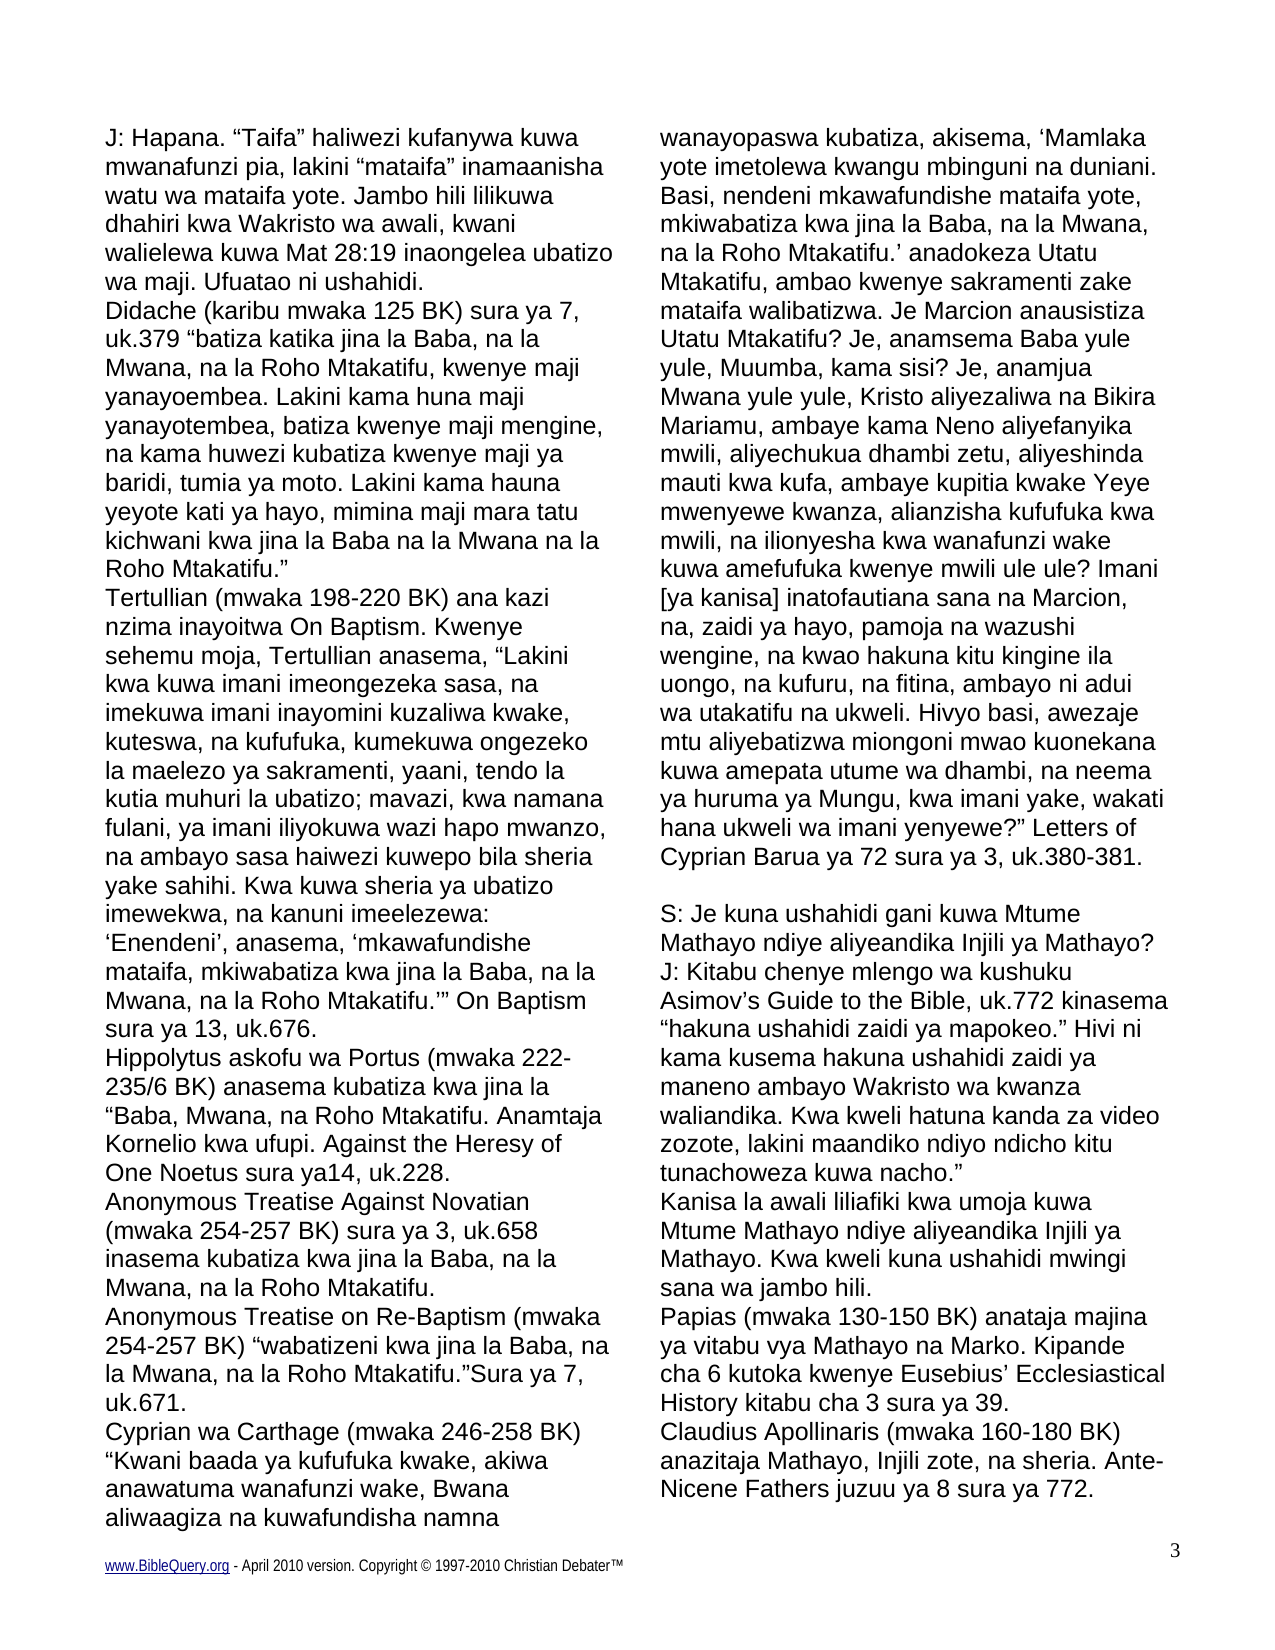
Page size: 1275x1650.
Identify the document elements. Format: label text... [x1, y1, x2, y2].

text Claudius Apollinaris (mwaka 160-180 BK) anazitaja Mathayo, Injili zote, na sheria. Ante-Nicene Fathers juzuu ya 8 sura ya 772. [660, 1417, 1170, 1503]
text Anonymous Treatise Against Novatian (mwaka 254-257 BK) sura ya 3, uk.658 inasema kubatiza kwa jina la Baba, na la Mwana, na la Roho Mtakatifu. [105, 1187, 615, 1302]
text Kanisa la awali liliafiki kwa umoja kuwa Mtume Mathayo ndiye aliyeandika Injili ya Mathayo. Kwa kweli kuna ushahidi mwingi sana wa jambo hili. [660, 1187, 1170, 1302]
text J: Hapana. “Taifa” haliwezi kufanywa kuwa mwanafunzi pia, lakini “mataifa” inamaanisha watu wa mataifa yote. Jambo hili lilikuwa dhahiri kwa Wakristo wa awali, kwani walielewa kuwa Mat 28:19 inaongelea ubatizo wa maji. Ufuatao ni ushahidi. [105, 123, 615, 296]
text Cyprian wa Carthage (mwaka 246-258 BK) “Kwani baada ya kufufuka kwake, akiwa anawatuma wanafunzi wake, Bwana aliwaagiza na kuwafundisha namna wanayopaswa kubatiza, akisema, ‘Mamlaka yote imetolewa kwangu mbinguni na duniani. Basi, nendeni mkawafundishe mataifa yote, mkiwabatiza kwa jina la Baba, na la Mwana, na la Roho Mtakatifu.’ anadokeza Utatu Mtakatifu, ambao kwenye sakramenti zake mataifa walibatizwa. Je Marcion anausistiza Utatu Mtakatifu? Je, anamsema Baba yule yule, Muumba, kama sisi? Je, anamjua Mwana yule yule, Kristo aliyezaliwa na Bikira Mariamu, ambaye kama Neno aliyefanyika mwili, aliyechukua dhambi zetu, aliyeshinda mauti kwa kufa, ambaye kupitia kwake Yeye mwenyewe kwanza, alianzisha kufufuka kwa mwili, na ilionyesha kwa wanafunzi wake kuwa amefufuka kwenye mwili ule ule? Imani [ya kanisa] inatofautiana sana na Marcion, na, zaidi ya hayo, pamoja na wazushi wengine, na kwao hakuna kitu kingine ila uongo, na kufuru, na fitina, ambayo ni adui wa utakatifu na ukweli. Hivyo basi, awezaje mtu aliyebatizwa miongoni mwao kuonekana kuwa amepata utume wa dhambi, na neema ya huruma ya Mungu, kwa imani yake, wakati hana ukweli wa imani yenyewe?” Letters of Cyprian Barua ya 72 sura ya 3, uk.380-381. [660, 123, 1170, 871]
text Anonymous Treatise on Re-Baptism (mwaka 254-257 BK) “wabatizeni kwa jina la Baba, na la Mwana, na la Roho Mtakatifu.”Sura ya 7, uk.671. [105, 1302, 615, 1417]
text S: Je kuna ushahidi gani kuwa Mtume Mathayo ndiye aliyeandika Injili ya Mathayo? [660, 899, 1170, 957]
text J: Kitabu chenye mlengo wa kushuku Asimov’s Guide to the Bible, uk.772 kinasema “hakuna ushahidi zaidi ya mapokeo.” Hivi ni kama kusema hakuna ushahidi zaidi ya maneno ambayo Wakristo wa kwanza waliandika. Kwa kweli hatuna kanda za video zozote, lakini maandiko ndiyo ndicho kitu tunachoweza kuwa nacho.” [660, 957, 1170, 1187]
text Papias (mwaka 130-150 BK) anataja majina ya vitabu vya Mathayo na Marko. Kipande cha 6 kutoka kwenye Eusebius’ Ecclesiastical History kitabu cha 3 sura ya 39. [660, 1302, 1170, 1417]
text Hippolytus askofu wa Portus (mwaka 222-235/6 BK) anasema kubatiza kwa jina la “Baba, Mwana, na Roho Mtakatifu. Anamtaja Kornelio kwa ufupi. Against the Heresy of One Noetus sura ya14, uk.228. [105, 1043, 615, 1187]
text Didache (karibu mwaka 125 BK) sura ya 7, uk.379 “batiza katika jina la Baba, na la Mwana, na la Roho Mtakatifu, kwenye maji yanayoembea. Lakini kama huna maji yanayotembea, batiza kwenye maji mengine, na kama huwezi kubatiza kwenye maji ya baridi, tumia ya moto. Lakini kama hauna yeyote kati ya hayo, mimina maji mara tatu kichwani kwa jina la Baba na la Mwana na la Roho Mtakatifu.” [105, 296, 615, 583]
text Tertullian (mwaka 198-220 BK) ana kazi nzima inayoitwa On Baptism. Kwenye sehemu moja, Tertullian anasema, “Lakini kwa kuwa imani imeongezeka sasa, na imekuwa imani inayomini kuzaliwa kwake, kuteswa, na kufufuka, kumekuwa ongezeko la maelezo ya sakramenti, yaani, tendo la kutia muhuri la ubatizo; mavazi, kwa namana fulani, ya imani iliyokuwa wazi hapo mwanzo, na ambayo sasa haiwezi kuwepo bila sheria yake sahihi. Kwa kuwa sheria ya ubatizo imewekwa, na kanuni imeelezewa: ‘Enendeni’, anasema, ‘mkawafundishe mataifa, mkiwabatiza kwa jina la Baba, na la Mwana, na la Roho Mtakatifu.’” On Baptism sura ya 13, uk.676. [105, 583, 615, 1043]
